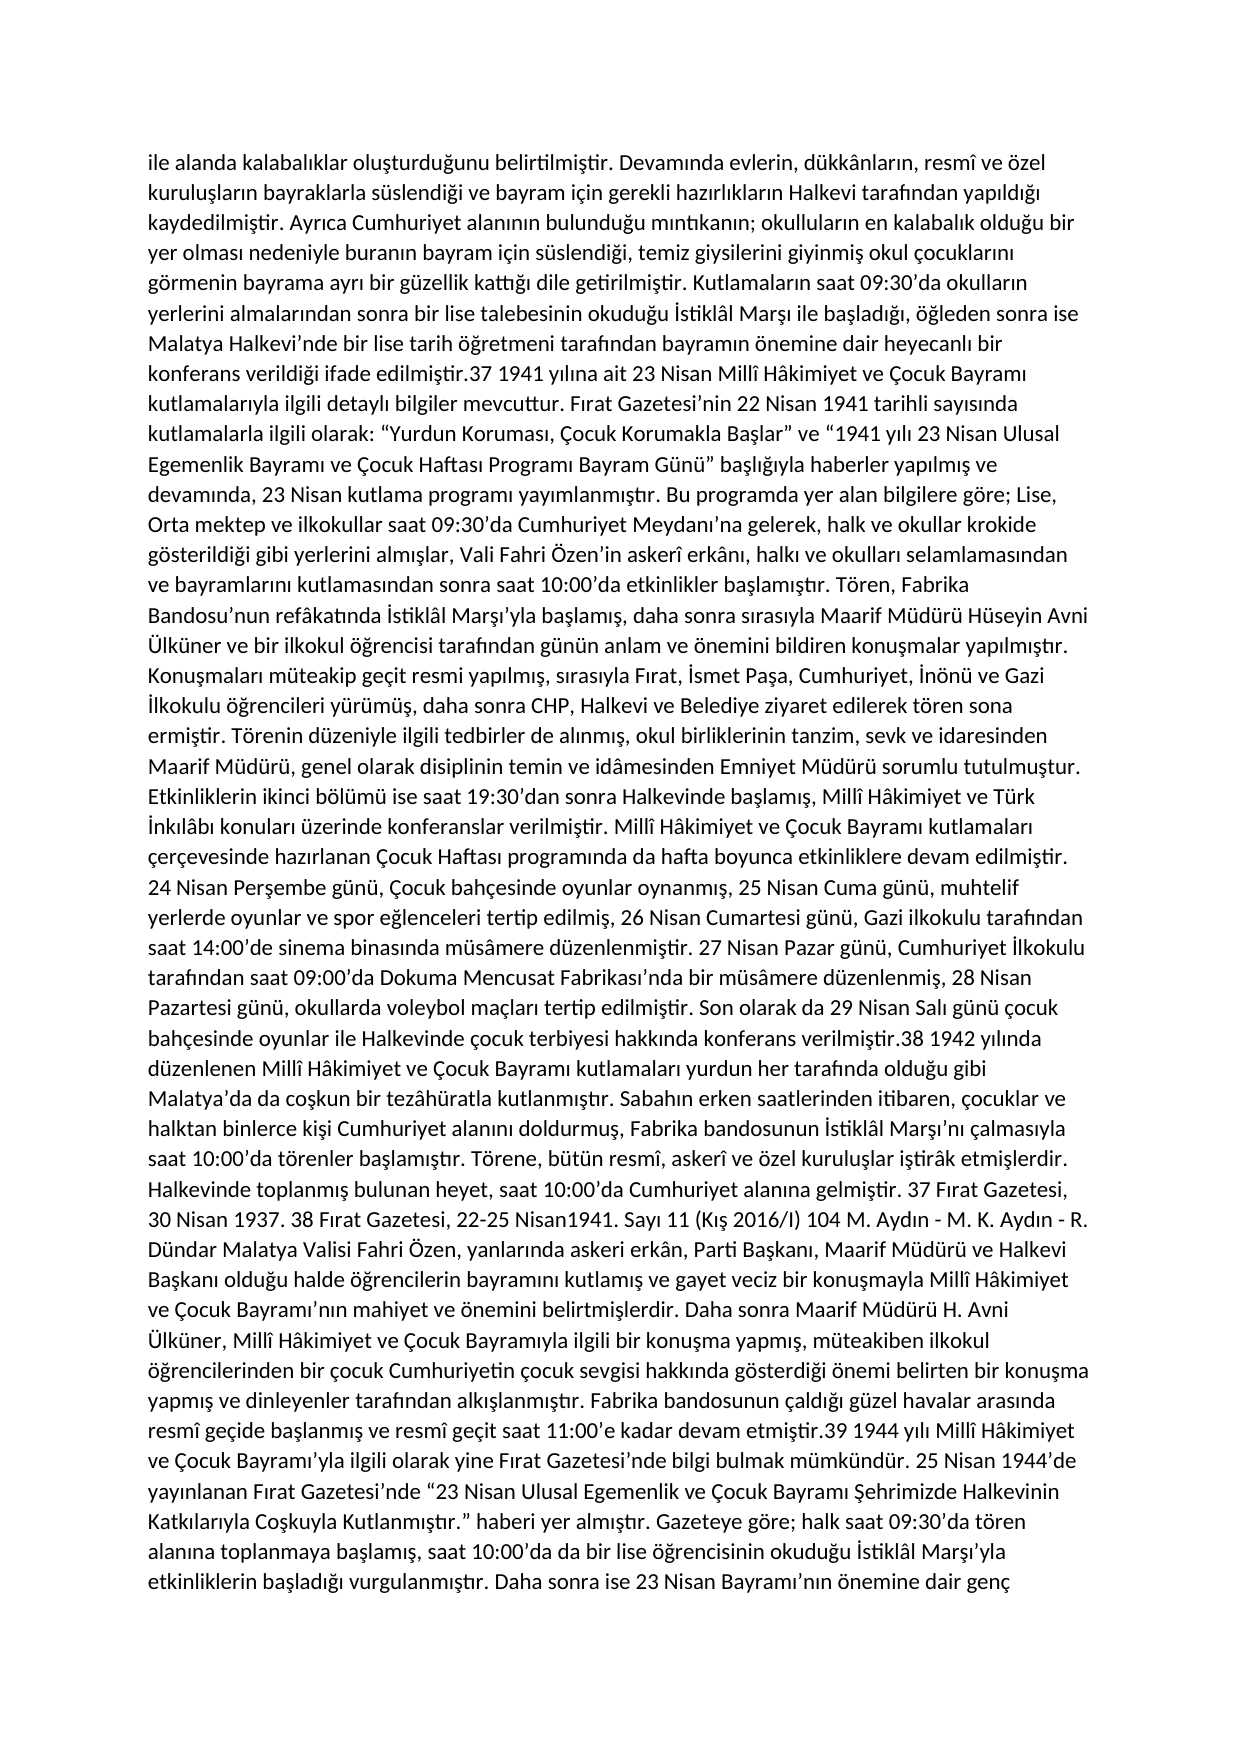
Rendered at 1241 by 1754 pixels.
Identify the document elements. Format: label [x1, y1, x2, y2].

text [148, 148, 1093, 1595]
